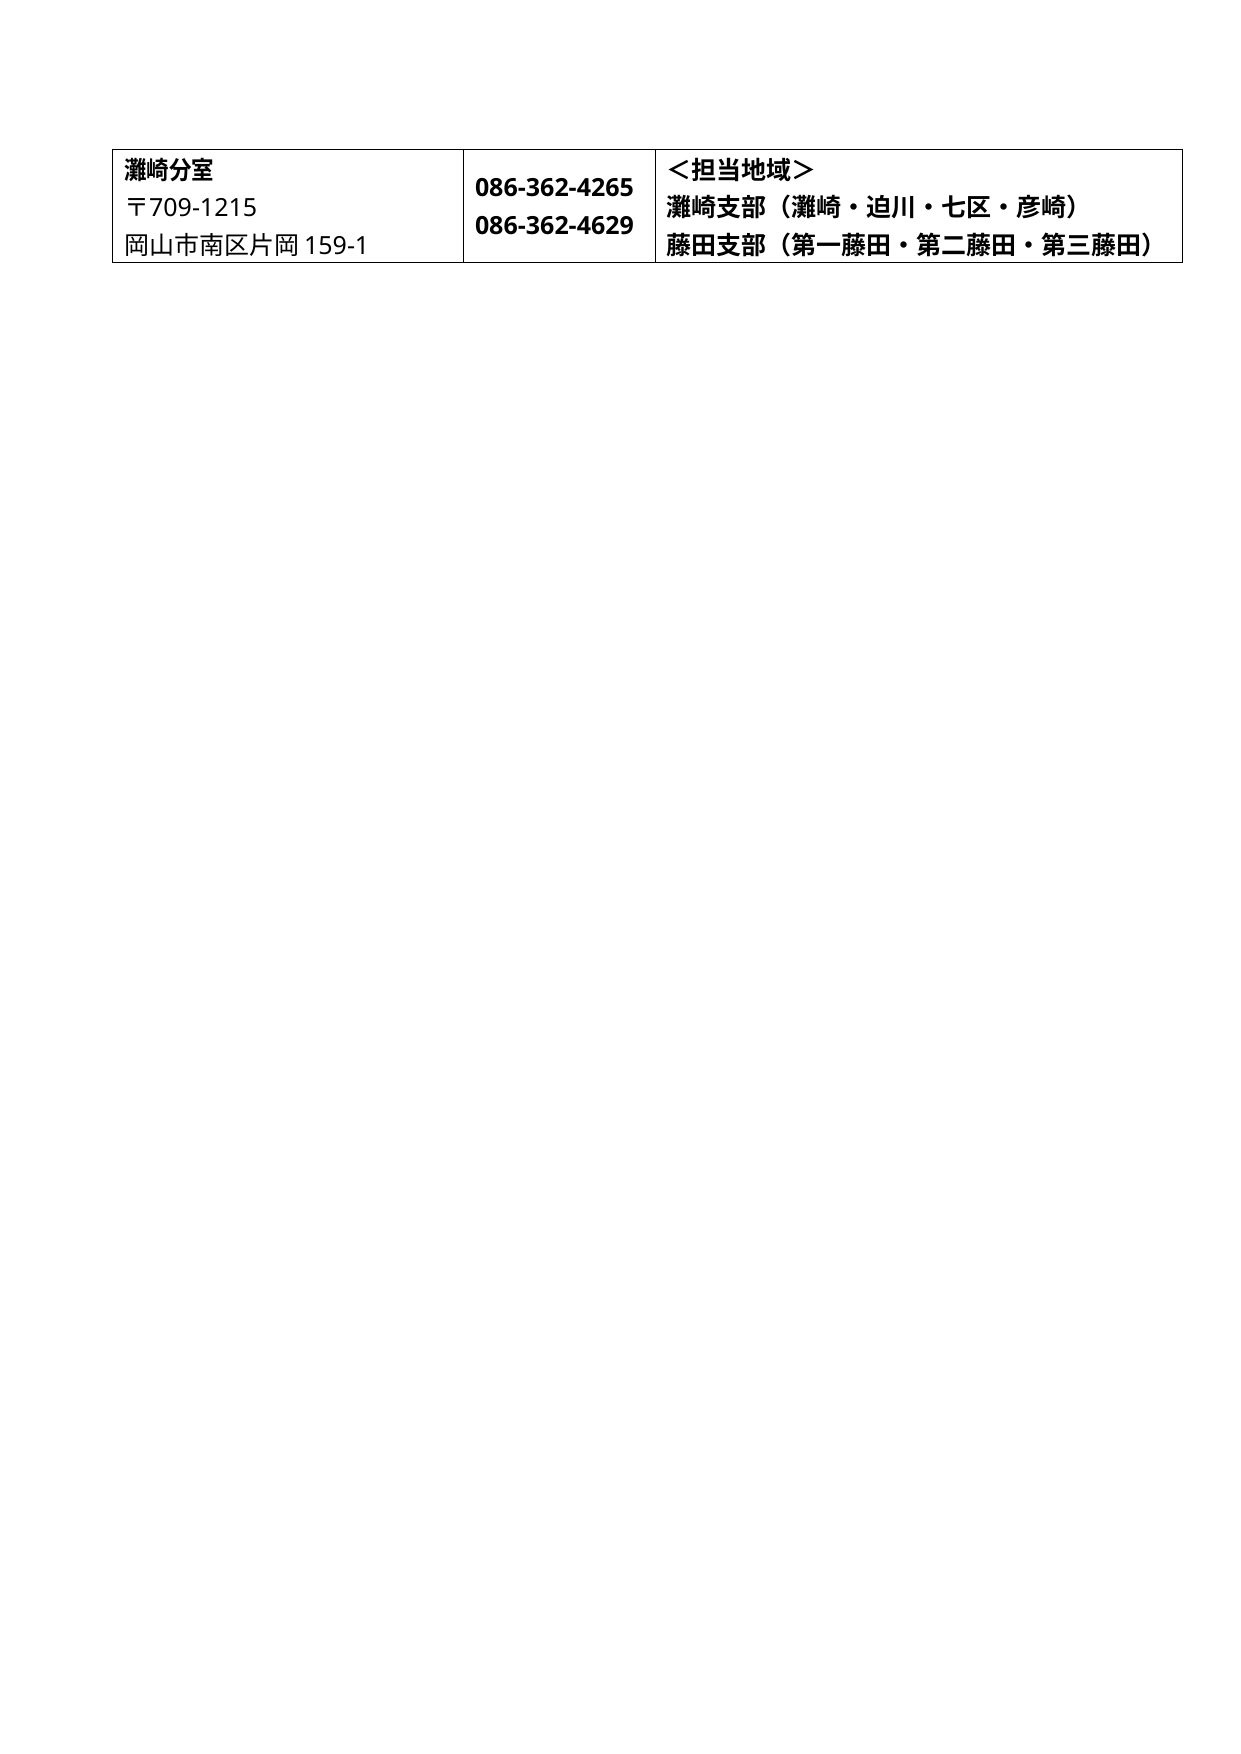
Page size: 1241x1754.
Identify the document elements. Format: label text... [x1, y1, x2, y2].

table_cell 086-362-4265 086-362-4629 [464, 150, 655, 262]
table_cell 灘崎分室 〒709-1215 岡山市南区片岡159-1 [113, 150, 463, 262]
table_cell ＜担当地域＞ 灘崎支部（灘崎・迫川・七区・彦崎） 藤田支部（第一藤田・第二藤田・第三藤田） [656, 150, 1182, 262]
